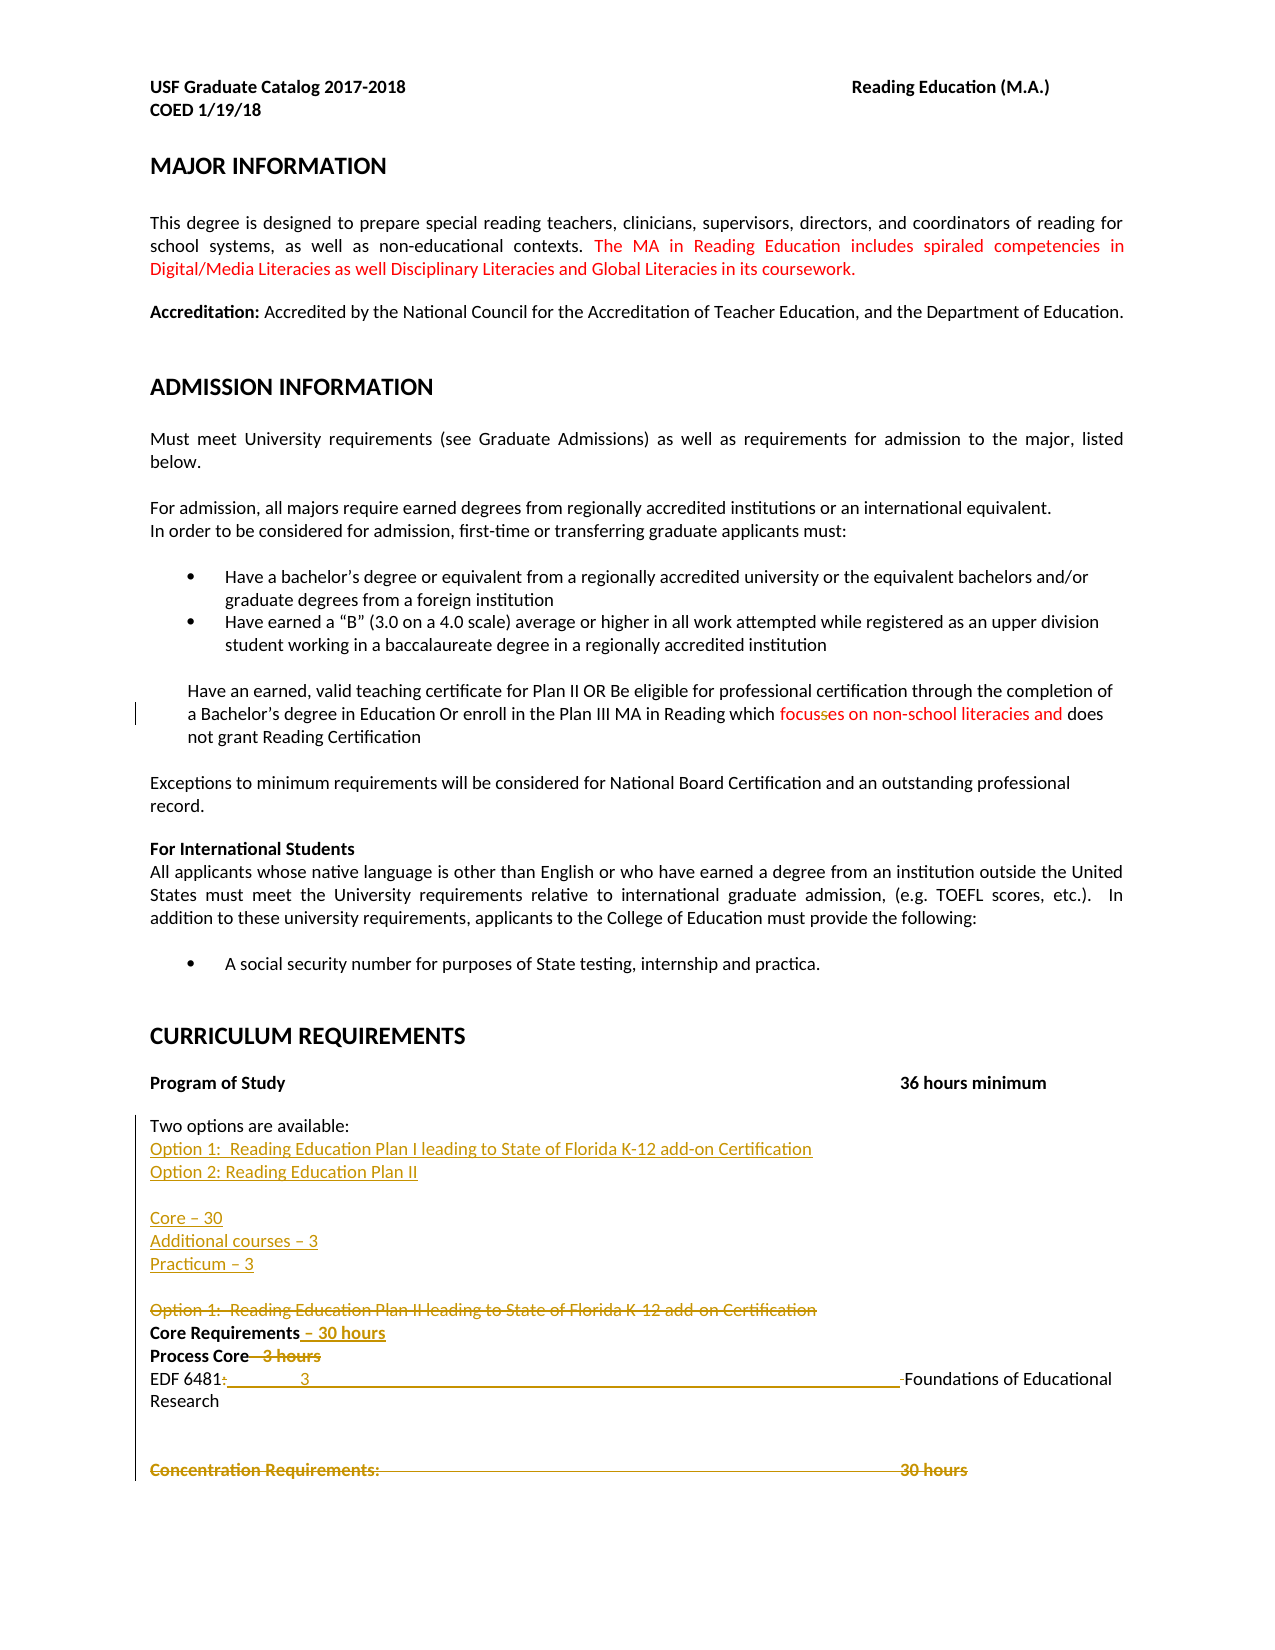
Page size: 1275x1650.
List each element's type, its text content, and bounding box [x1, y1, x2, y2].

text ADMISSION INFORMATION [150, 371, 1125, 402]
text CURRICULUM REQUIREMENTS [150, 1021, 1125, 1051]
text EDF 6481Foundations of Educational Research [150, 1367, 1125, 1412]
list A social security number for purposes of State testing, internship and practica. [187, 952, 1125, 975]
list Have a bachelor’s degree or equivalent from a regionally accredited university or the equivalent bachelors and/or graduate degrees from a foreign institution [187, 565, 1125, 611]
list Have earned a “B” (3.0 on a 4.0 scale) average or higher in all work attempted while registered as an upper division student working in a baccalaureate degree in a regionally accredited institution [187, 611, 1125, 656]
text Program of Study 36 hours minimum [150, 1071, 1125, 1094]
text Core Requirements [150, 1321, 1125, 1344]
text Exceptions to minimum requirements will be considered for National Board Certification and an outstanding professional record. [150, 771, 1125, 817]
text In order to be considered for admission, first-time or transferring graduate applicants must: [150, 519, 1125, 542]
text All applicants whose native language is other than English or who have earned a degree from an institution outside the United States must meet the University requirements relative to international graduate admission, (e.g. TOEFL scores, etc.). In addition to these university requirements, applicants to the College of Education must provide the following: [150, 860, 1125, 929]
text For admission, all majors require earned degrees from regionally accredited institutions or an international equivalent. [150, 496, 1125, 519]
text Have an earned, valid teaching certificate for Plan II OR Be eligible for professional certification through the completion of a Bachelor’s degree in Education Or enroll in the Plan III MA in Reading which focuses on non-school literacies and does not grant Reading Certification [187, 679, 1125, 748]
text MAJOR INFORMATION [150, 150, 1125, 181]
text This degree is designed to prepare special reading teachers, clinicians, supervisors, directors, and coordinators of reading for school systems, as well as non-educational contexts. The MA in Reading Education includes spiraled competencies in Digital/Media Literacies as well Disciplinary Literacies and Global Literacies in its coursework. [150, 211, 1125, 280]
text For International Students [150, 837, 1125, 860]
list Must meet University requirements (see Graduate Admissions) as well as requirements for admission to the major, listed below. [150, 427, 1125, 473]
text Accreditation: Accredited by the National Council for the Accreditation of Teacher Education, and the Department of Education. [150, 300, 1125, 323]
text Two options are available: [150, 1114, 1125, 1137]
